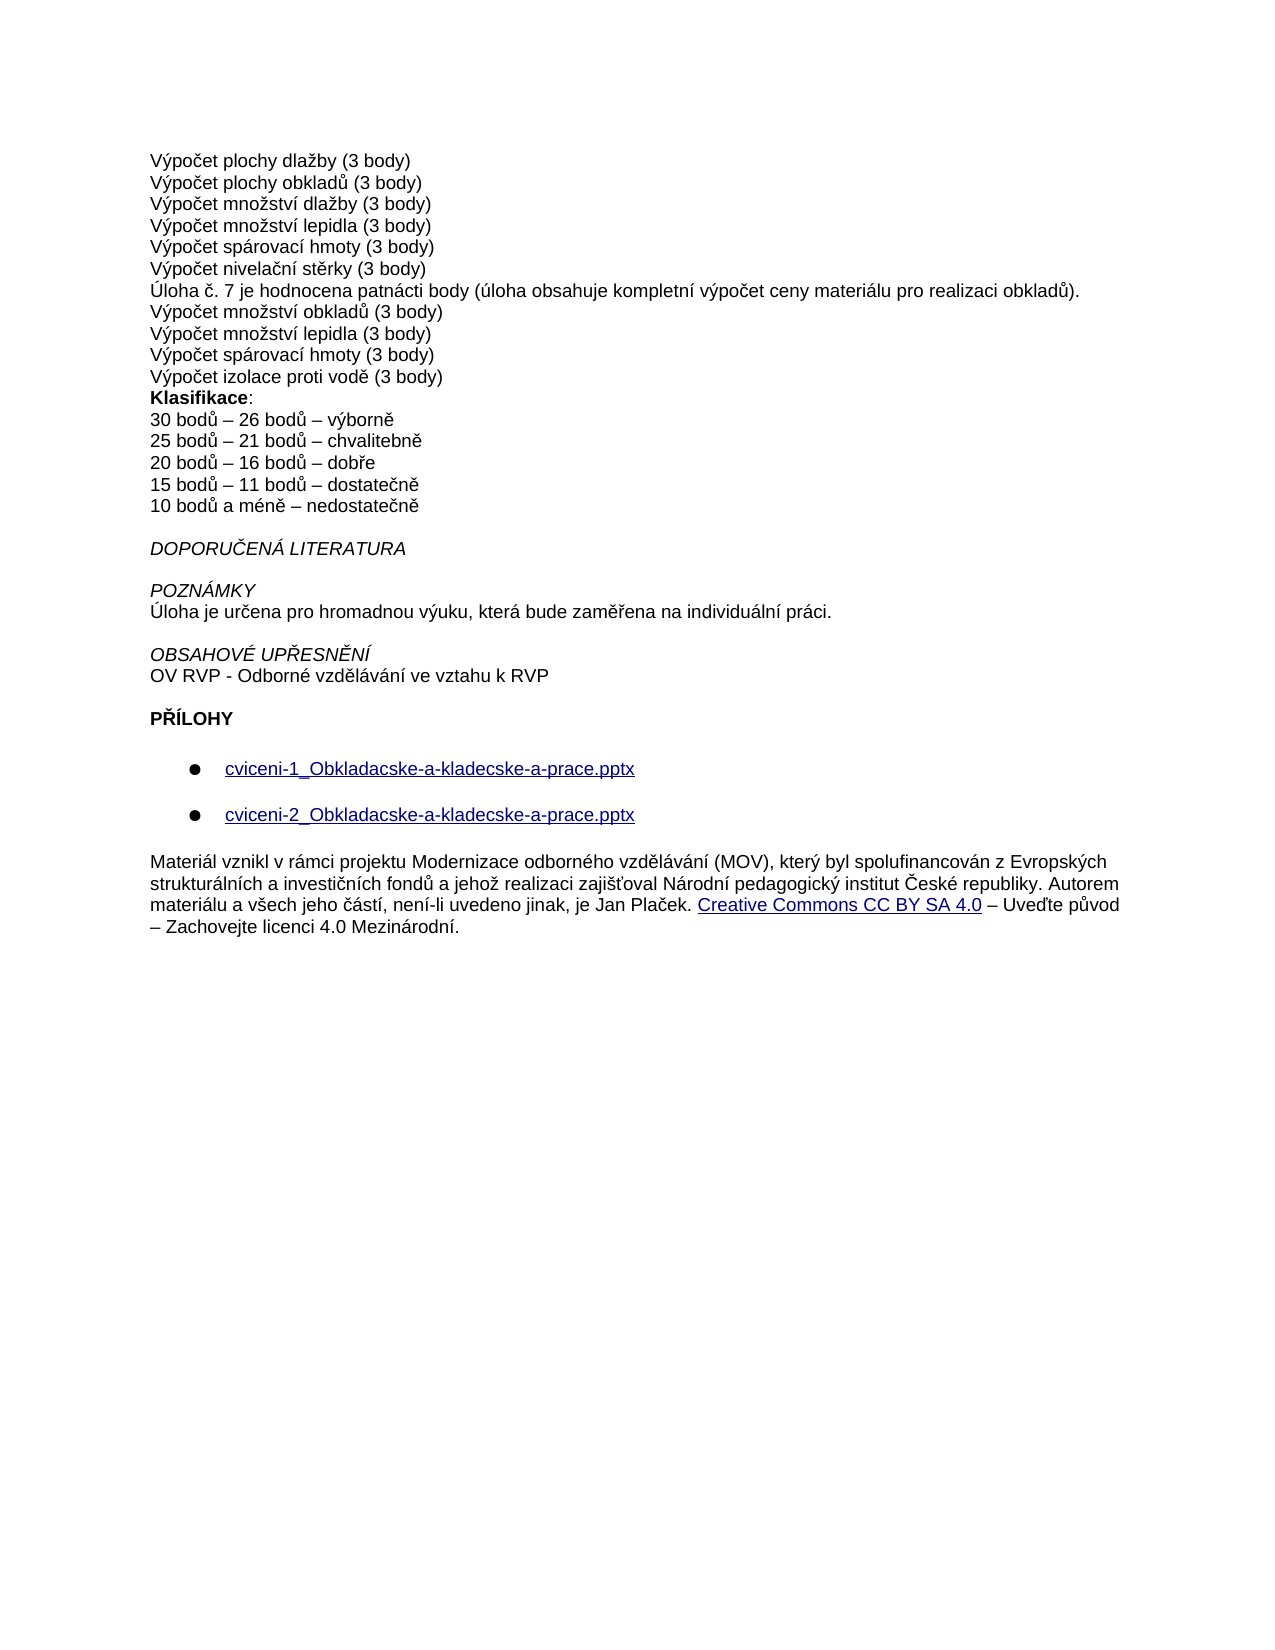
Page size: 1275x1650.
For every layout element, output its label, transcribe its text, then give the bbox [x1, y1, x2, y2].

text Výpočet izolace proti vodě (3 body) [150, 366, 1125, 387]
subtitle Přílohy [150, 708, 1125, 729]
text Výpočet množství lepidla (3 body) [150, 322, 1125, 344]
text Úloha je určena pro hromadnou výuku, která bude zaměřena na individuální práci. [150, 601, 1125, 623]
text Výpočet množství obkladů (3 body) [150, 301, 1125, 322]
text Výpočet množství dlažby (3 body) [150, 193, 1125, 215]
text 10 bodů a méně – nedostatečně [150, 495, 1125, 517]
text Materiál vznikl v rámci projektu Modernizace odborného vzdělávání (MOV), který byl spolufinancován z Evropských strukturálních a investičních fondů a jehož realizaci zajišťoval Národní pedagogický institut České republiky. Autorem materiálu a všech jeho částí, není-li uvedeno jinak, je Jan Plaček. Creative Commons CC BY SA 4.0 – Uveďte původ – Zachovejte licenci 4.0 Mezinárodní. [150, 851, 1125, 937]
text 25 bodů – 21 bodů – chvalitebně [150, 430, 1125, 452]
text Klasifikace: [150, 387, 1125, 409]
text Výpočet spárovací hmoty (3 body) [150, 236, 1125, 258]
subtitle Doporučená literatura [150, 537, 1125, 559]
text Výpočet spárovací hmoty (3 body) [150, 344, 1125, 366]
text Úloha č. 7 je hodnocena patnácti body (úloha obsahuje kompletní výpočet ceny materiálu pro realizaci obkladů). [150, 279, 1125, 301]
subtitle Obsahové upřesnění [150, 644, 1125, 665]
text 20 bodů – 16 bodů – dobře [150, 452, 1125, 473]
text Výpočet plochy obkladů (3 body) [150, 172, 1125, 193]
text Výpočet plochy dlažby (3 body) [150, 150, 1125, 172]
text Výpočet množství lepidla (3 body) [150, 215, 1125, 236]
text 15 bodů – 11 bodů – dostatečně [150, 473, 1125, 495]
text OV RVP - Odborné vzdělávání ve vztahu k RVP [150, 665, 1125, 687]
subtitle Poznámky [150, 580, 1125, 601]
text 30 bodů – 26 bodů – výborně [150, 409, 1125, 430]
list cviceni-2_Obkladacske-a-kladecske-a-prace.pptx [187, 804, 1125, 826]
text Výpočet nivelační stěrky (3 body) [150, 258, 1125, 279]
list cviceni-1_Obkladacske-a-kladecske-a-prace.pptx [187, 757, 1125, 779]
